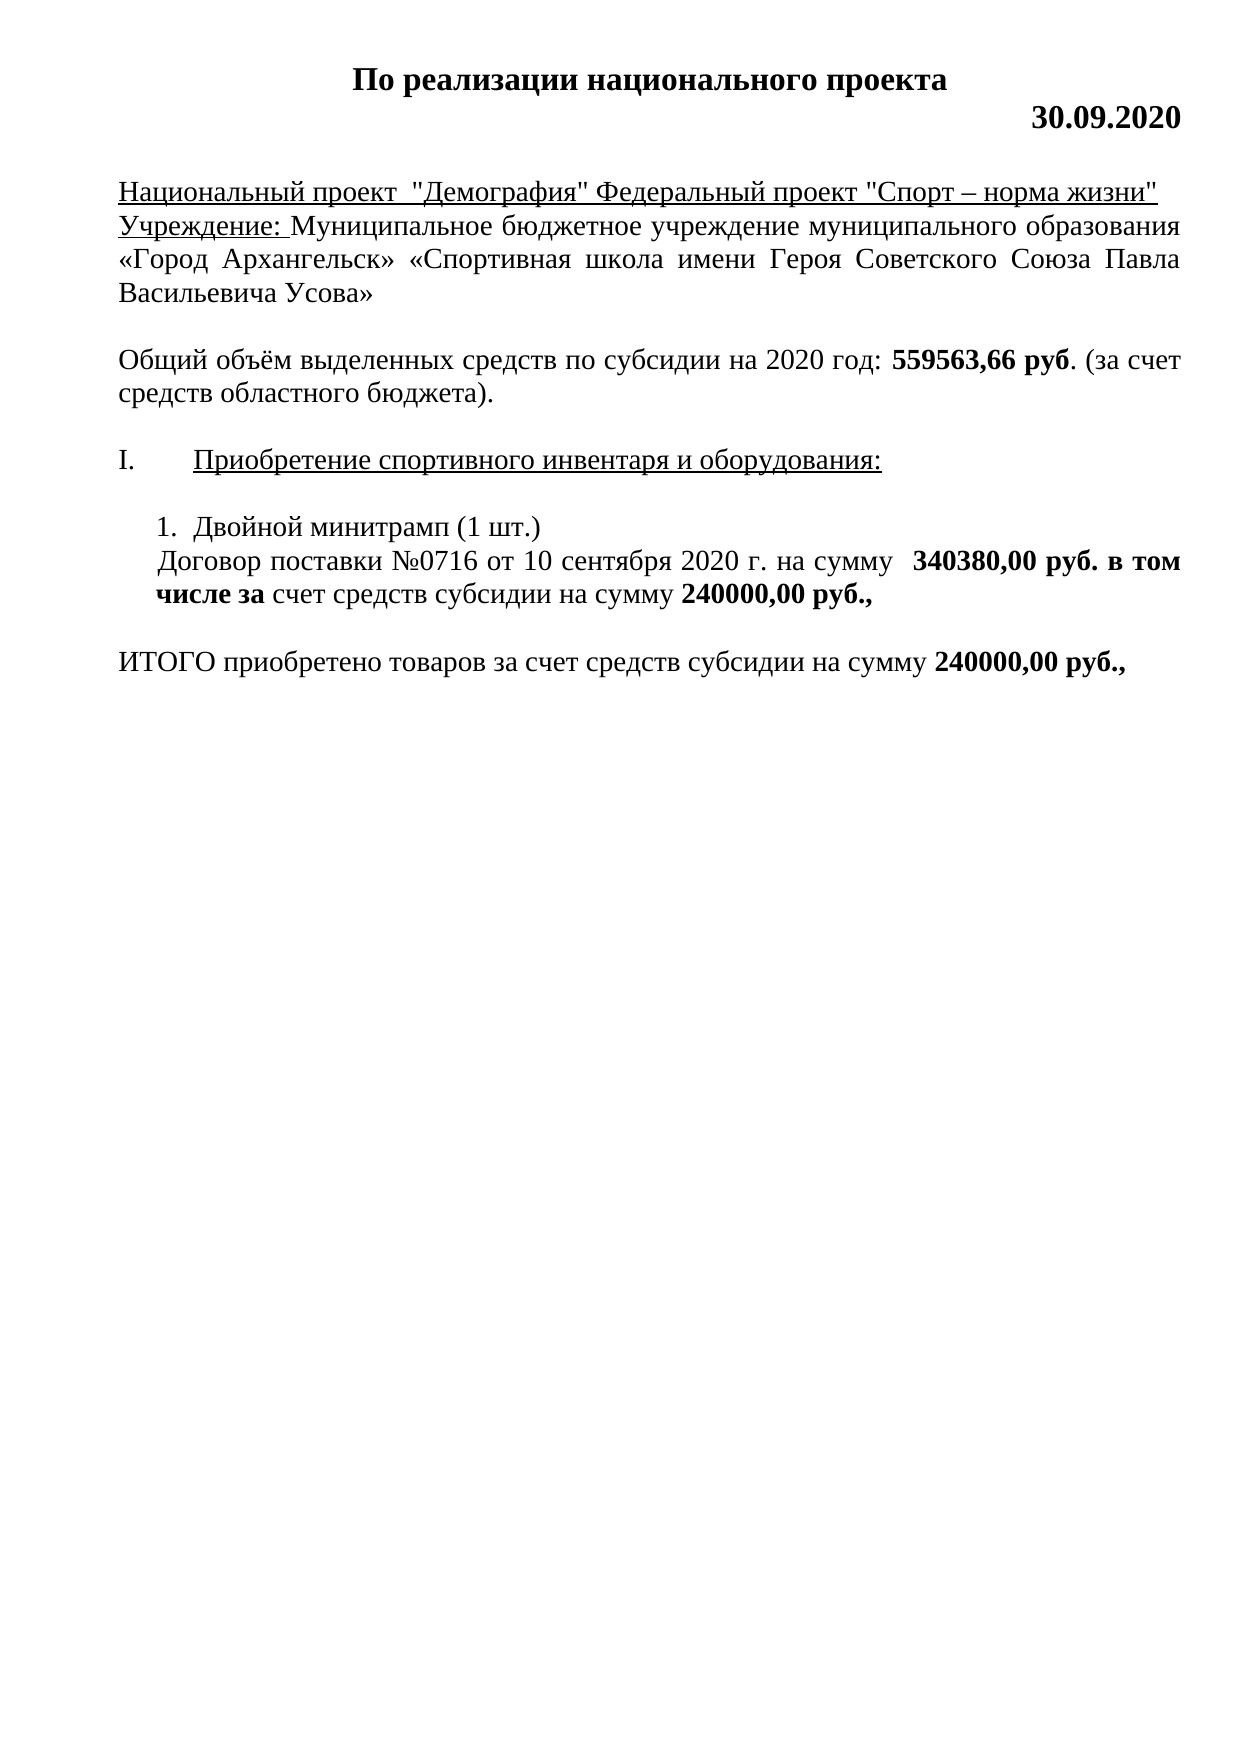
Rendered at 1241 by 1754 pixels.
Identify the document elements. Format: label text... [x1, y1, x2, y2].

text Национальный проект "Демография" Федеральный проект "Спорт – норма жизни" [118, 174, 1181, 208]
list Двойной минитрамп (1 шт.) [156, 509, 1181, 543]
text Учреждение: Муниципальное бюджетное учреждение муниципального образования «Город Архангельск» «Спортивная школа имени Героя Советского Союза Павла Васильевича Усова» [118, 208, 1181, 308]
list Приобретение спортивного инвентаря и оборудования: [118, 442, 1181, 476]
text ИТОГО приобретено товаров за счет средств субсидии на сумму 240000,00 руб., [118, 644, 1181, 677]
text 30.09.2020 [118, 97, 1181, 136]
text Общий объём выделенных средств по субсидии на 2020 год: 559563,66 руб. (за счет средств областного бюджета). [118, 342, 1181, 409]
text Договор поставки №0716 от 10 сентября 2020 г. на сумму 340380,00 руб. в том числе за счет средств субсидии на сумму 240000,00 руб., [156, 543, 1181, 610]
text По реализации национального проекта [118, 59, 1181, 97]
